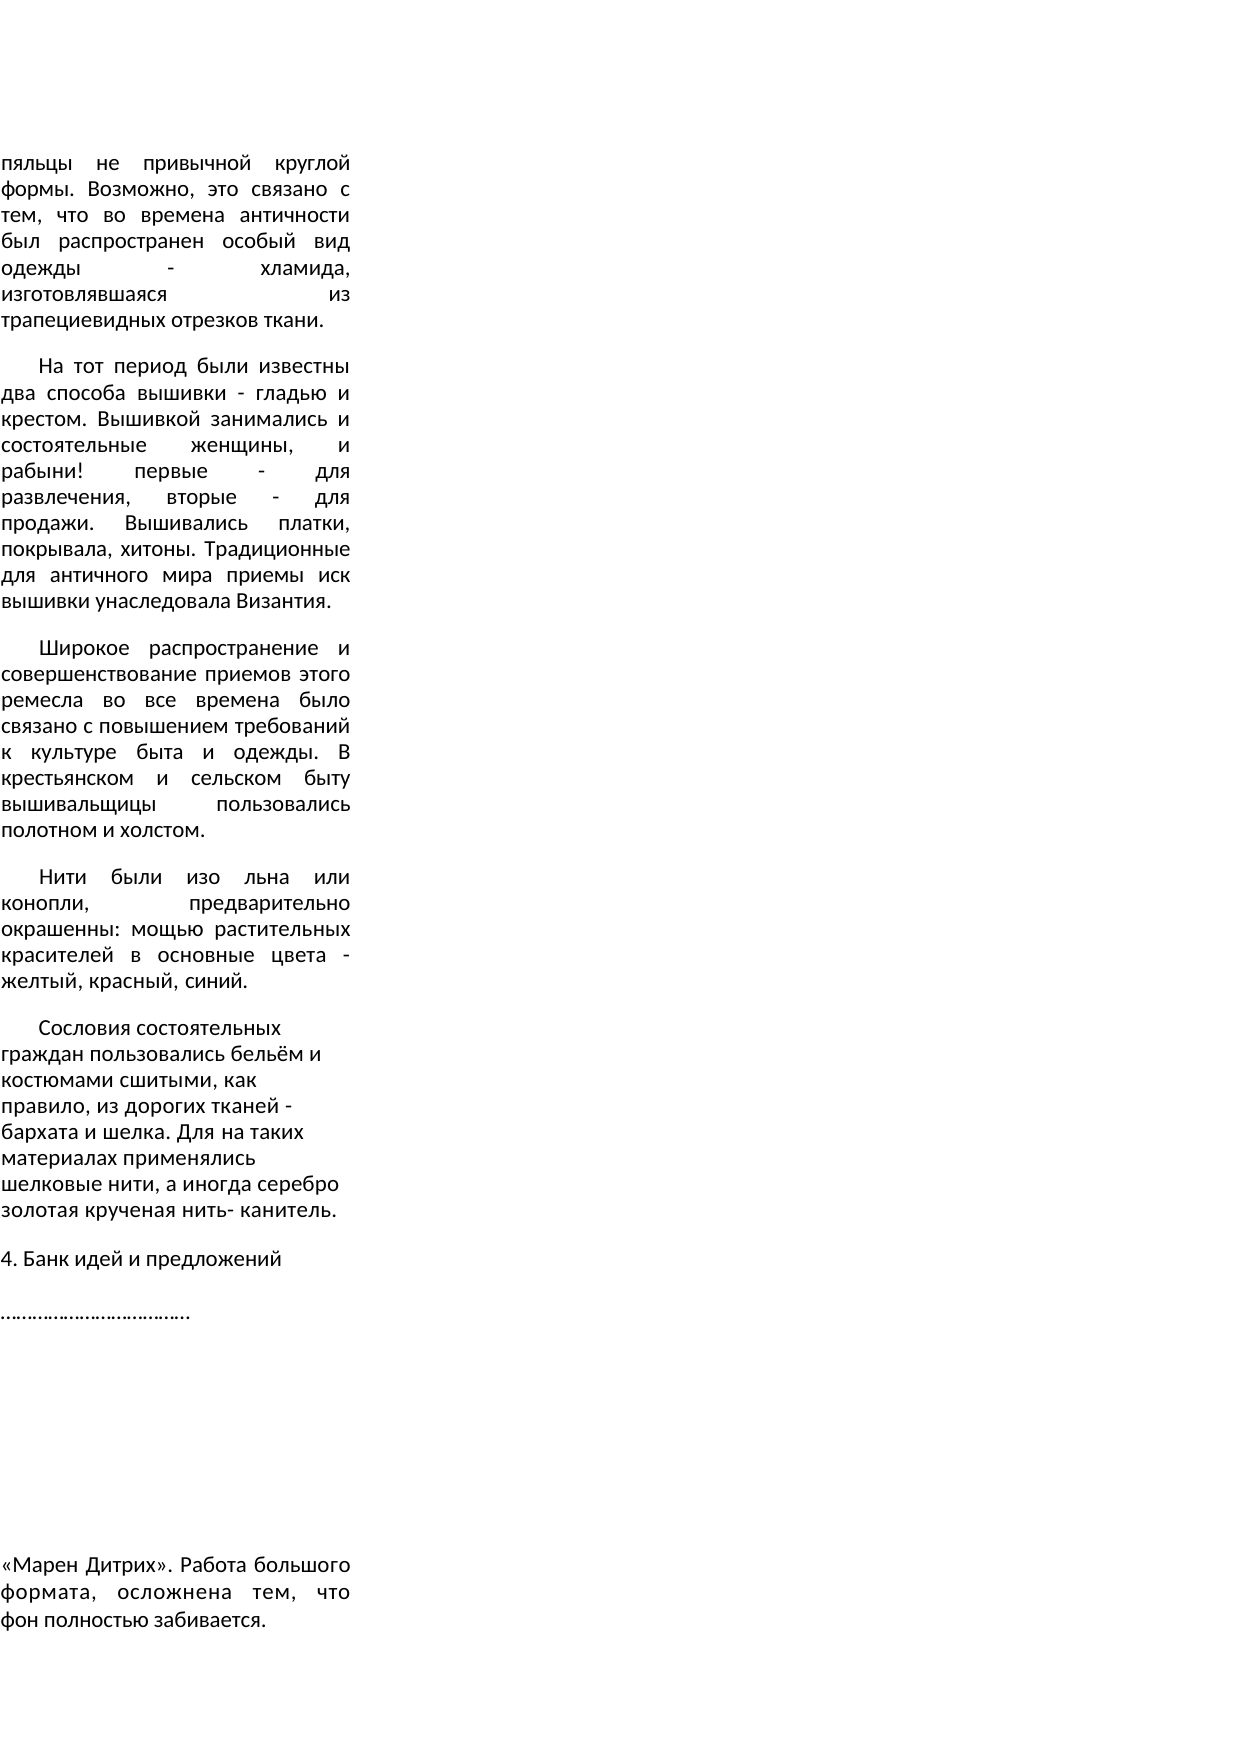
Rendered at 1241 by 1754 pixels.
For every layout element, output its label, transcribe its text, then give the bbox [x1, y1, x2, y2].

text Нити были изо льна или конопли, предварительно окрашенны: мощью растительных красителей в основные цвета - желтый, красный, синий. [1, 863, 351, 994]
text ……………………………… [0, 1297, 351, 1325]
text Широкое распространение и совершенствование приемов этого ремесла во все времена было связано с повышением требований к культуре быта и одежды. В крестьянском и сельском быту вышивальщицы пользовались полотном и холстом. [1, 634, 351, 843]
text 4. Банк идей и предложений [0, 1244, 351, 1272]
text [1, 150, 351, 332]
text «Марен Дитрих». Работа большого формата, осложнена тем, что фон полностью забивается. [0, 1550, 351, 1632]
text На тот период были известны два способа вышивки - гладью и крестом. Вышивкой занимались и состоятельные женщины, и рабыни! первые - для развлечения, вторые - для продажи. Вышивались платки, покрывала, хитоны. Традиционные для античного мира приемы иск вышивки унаследовала Византия. [1, 353, 351, 613]
text Сословия состоятельных граждан пользовались бельём и костюмами сшитыми, как правило, из дорогих тканей - бархата и шелка. Для на таких материалах применялись шелковые нити, а иногда серебро золотая крученая нить- канитель. [1, 1014, 351, 1223]
